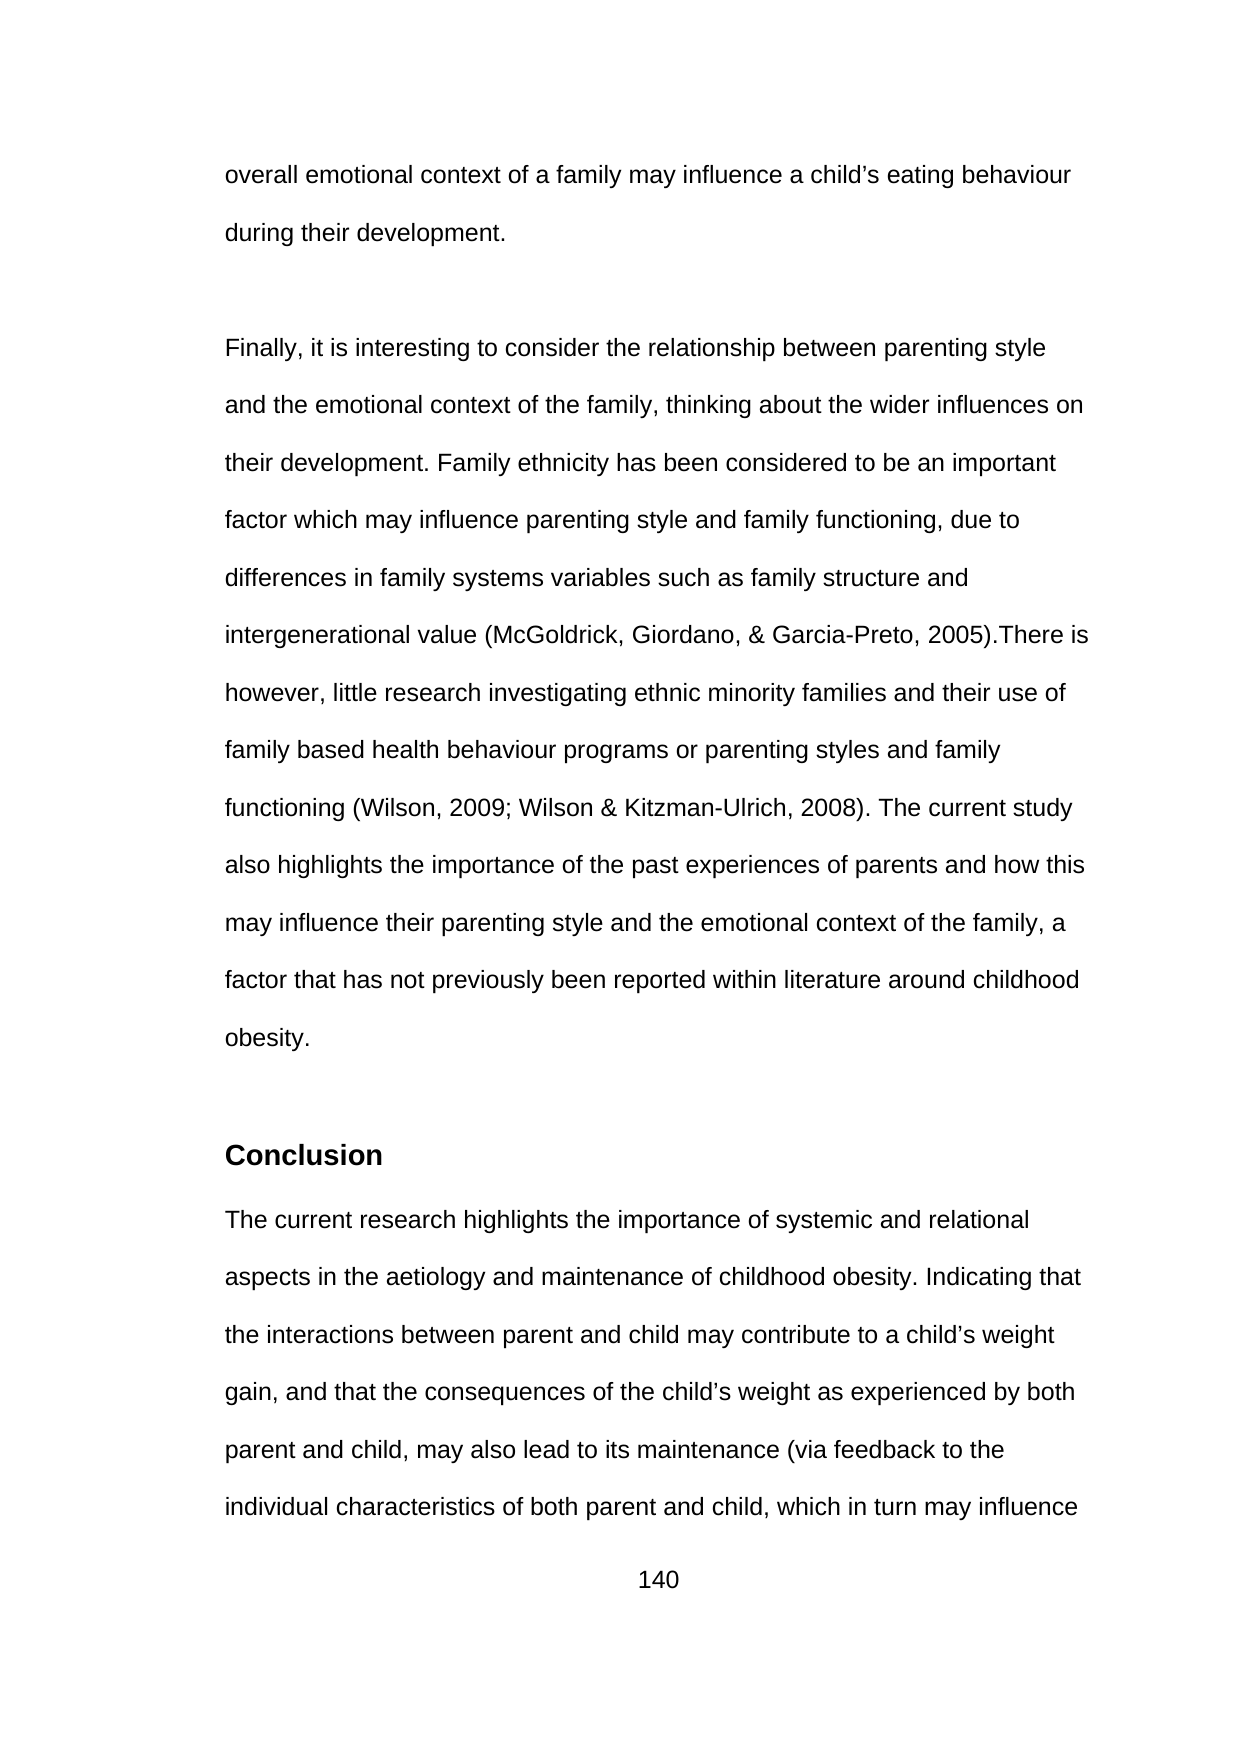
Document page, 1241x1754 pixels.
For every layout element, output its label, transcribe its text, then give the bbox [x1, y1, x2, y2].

text Conclusion [224, 1138, 1092, 1171]
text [224, 160, 1092, 246]
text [224, 1205, 1092, 1521]
text Finally, it is interesting to consider the relationship between parenting style and the emotional context of the family, thinking about the wider influences on their development. Family ethnicity has been considered to be an important factor which may influence parenting style and family functioning, due to differences in family systems variables such as family structure and intergenerational value (McGoldrick, Giordano, & Garcia-Preto, 2005).There is however, little research investigating ethnic minority families and their use of family based health behaviour programs or parenting styles and family functioning (Wilson, 2009; Wilson & Kitzman-Ulrich, 2008). The current study also highlights the importance of the past experiences of parents and how this may influence their parenting style and the emotional context of the family, a factor that has not previously been reported within literature around childhood obesity. [224, 333, 1092, 1051]
